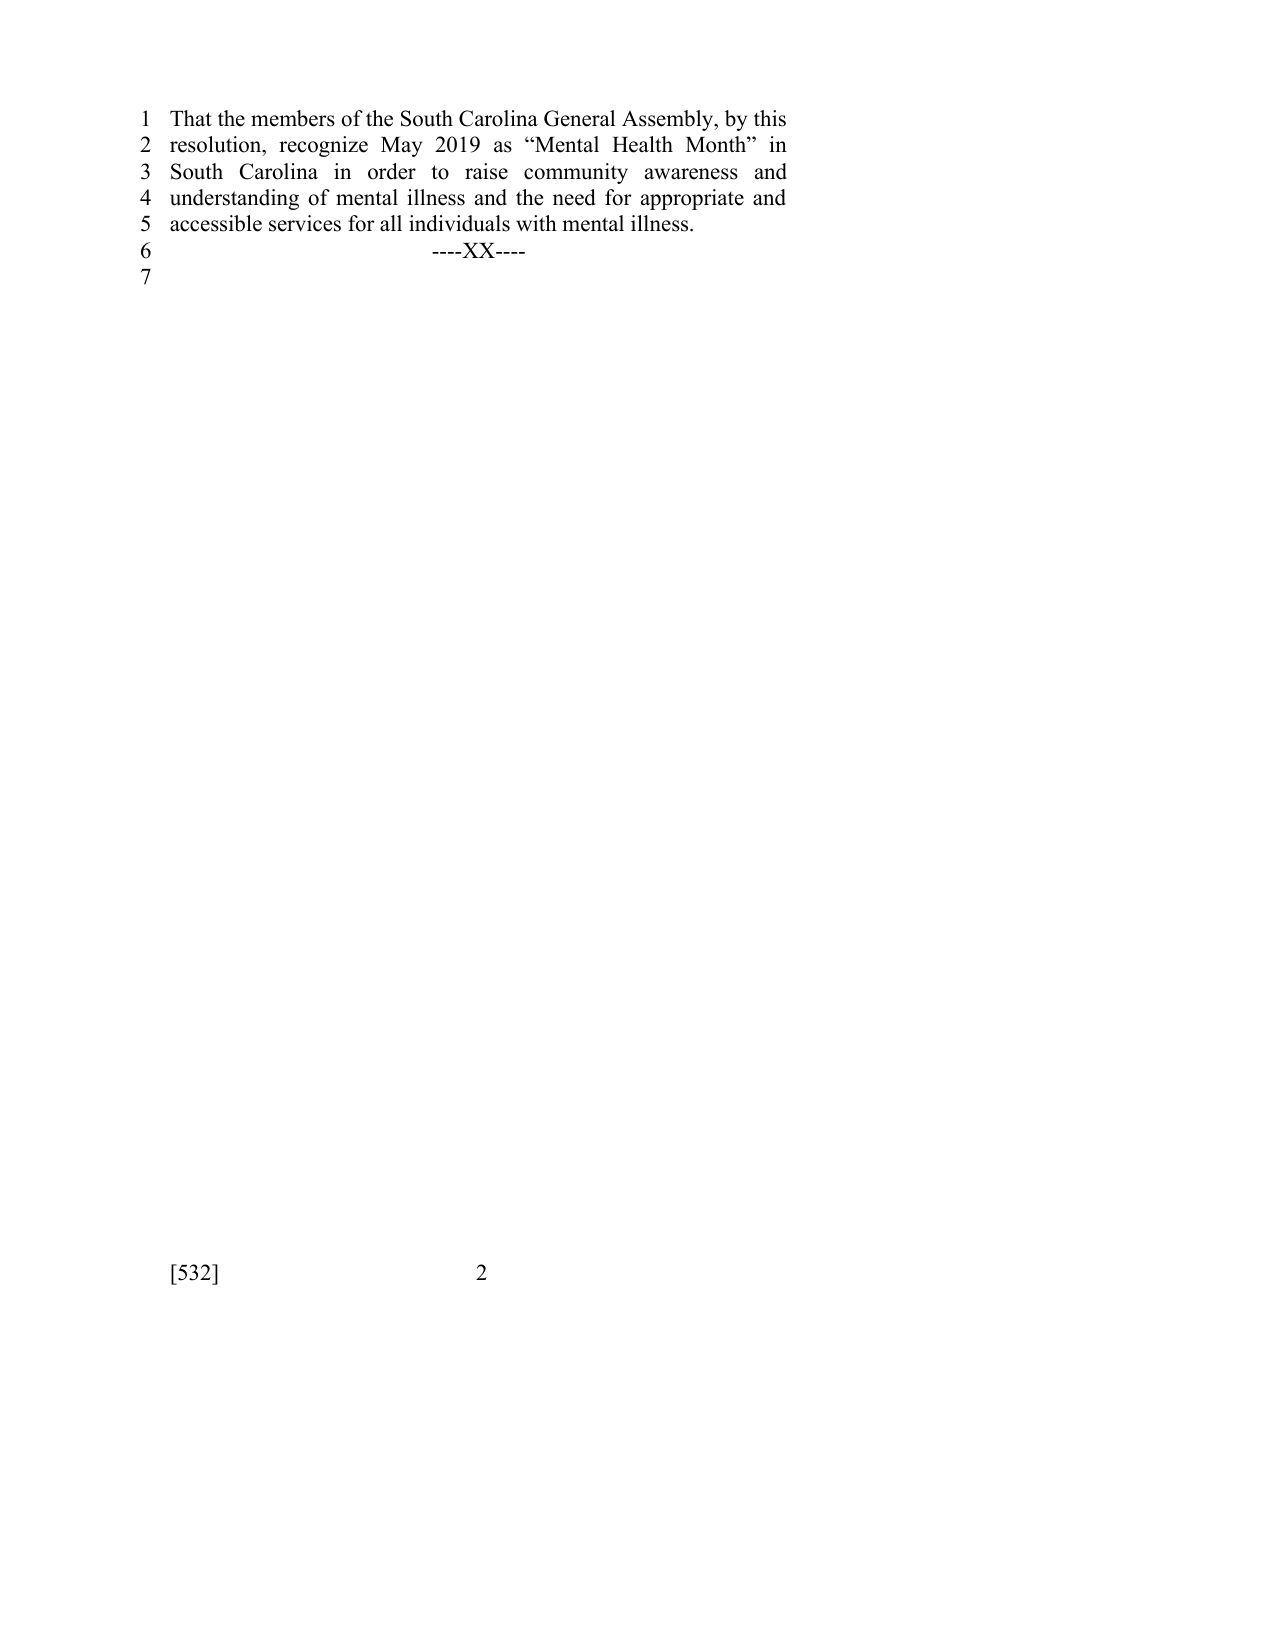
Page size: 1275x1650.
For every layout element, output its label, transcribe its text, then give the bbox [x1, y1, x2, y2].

text ----XX---- [169, 237, 787, 263]
text That the members of the South Carolina General Assembly, by this resolution, recognize May 2019 as “Mental Health Month” in South Carolina in order to raise community awareness and understanding of mental illness and the need for appropriate and accessible services for all individuals with mental illness. [169, 105, 787, 237]
